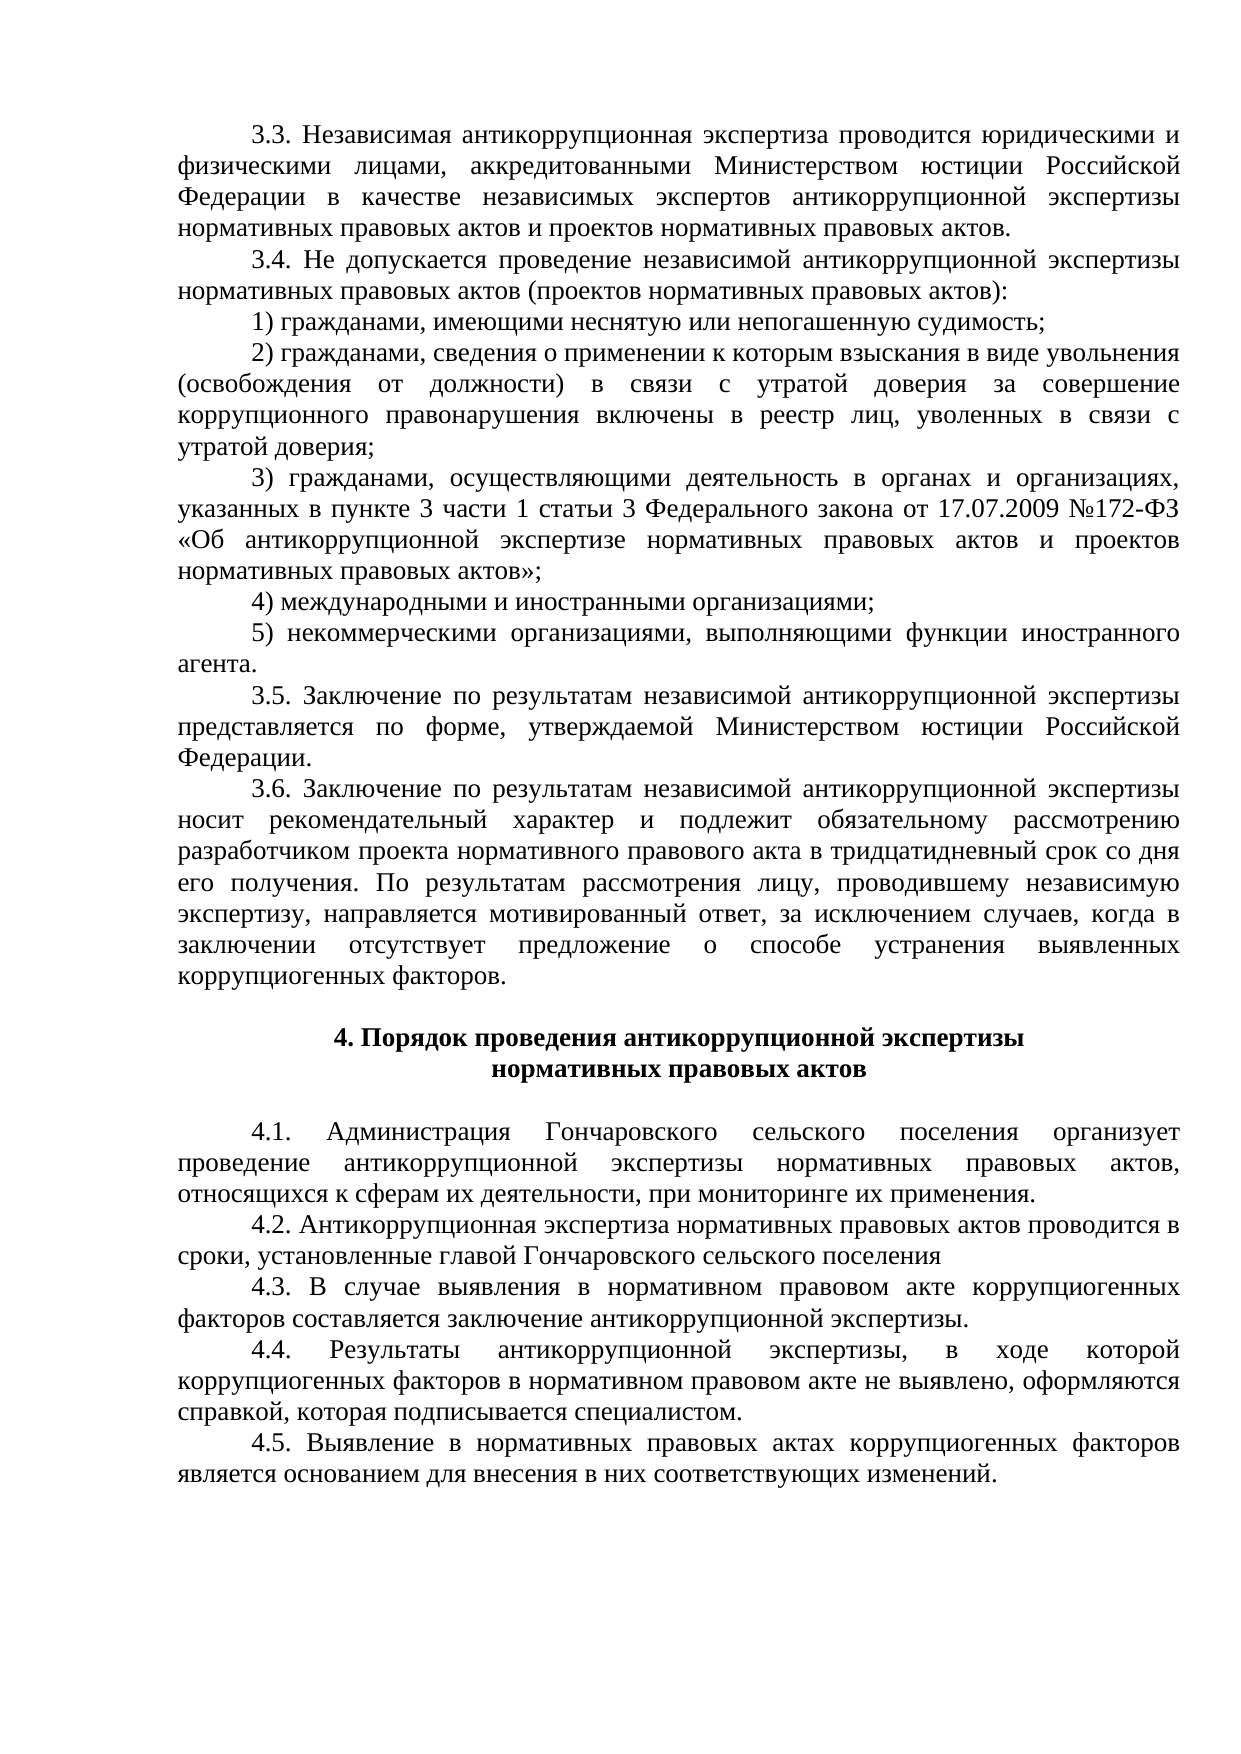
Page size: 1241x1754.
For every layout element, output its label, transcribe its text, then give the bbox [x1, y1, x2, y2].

text 3) гражданами, осуществляющими деятельность в органах и организациях, указанных в пункте 3 части 1 статьи 3 Федерального закона от 17.07.2009 №172-ФЗ «Об антикоррупционной экспертизе нормативных правовых актов и проектов нормативных правовых актов»; [177, 461, 1181, 585]
text 3.5. Заключение по результатам независимой антикоррупционной экспертизы представляется по форме, утверждаемой Министерством юстиции Российской Федерации. [177, 679, 1181, 772]
text 4.1. Администрация Гончаровского сельского поселения организует проведение антикоррупционной экспертизы нормативных правовых актов, относящихся к сферам их деятельности, при мониторинге их применения. [177, 1115, 1181, 1208]
text 4.5. Выявление в нормативных правовых актах коррупциогенных факторов является основанием для внесения в них соответствующих изменений. [177, 1426, 1181, 1488]
text нормативных правовых актов [177, 1052, 1181, 1084]
text 4. Порядок проведения антикоррупционной экспертизы [177, 1021, 1181, 1052]
text 1) гражданами, имеющими неснятую или непогашенную судимость; [177, 305, 1181, 336]
text 3.4. Не допускается проведение независимой антикоррупционной экспертизы нормативных правовых актов (проектов нормативных правовых актов): [177, 243, 1181, 305]
text 5) некоммерческими организациями, выполняющими функции иностранного агента. [177, 616, 1181, 679]
text 4.2. Антикоррупционная экспертиза нормативных правовых актов проводится в сроки, установленные главой Гончаровского сельского поселения [177, 1208, 1181, 1271]
text 3.3. Независимая антикоррупционная экспертиза проводится юридическими и физическими лицами, аккредитованными Министерством юстиции Российской Федерации в качестве независимых экспертов антикоррупционной экспертизы нормативных правовых актов и проектов нормативных правовых актов. [177, 118, 1181, 243]
text 3.6. Заключение по результатам независимой антикоррупционной экспертизы носит рекомендательный характер и подлежит обязательному рассмотрению разработчиком проекта нормативного правового акта в тридцатидневный срок со дня его получения. По результатам рассмотрения лицу, проводившему независимую экспертизу, направляется мотивированный ответ, за исключением случаев, когда в заключении отсутствует предложение о способе устранения выявленных коррупциогенных факторов. [177, 772, 1181, 990]
text 2) гражданами, сведения о применении к которым взыскания в виде увольнения (освобождения от должности) в связи с утратой доверия за совершение коррупционного правонарушения включены в реестр лиц, уволенных в связи с утратой доверия; [177, 336, 1181, 461]
text 4.3. В случае выявления в нормативном правовом акте коррупциогенных факторов составляется заключение антикоррупционной экспертизы. [177, 1271, 1181, 1333]
text 4) международными и иностранными организациями; [177, 585, 1181, 616]
text 4.4. Результаты антикоррупционной экспертизы, в ходе которой коррупциогенных факторов в нормативном правовом акте не выявлено, оформляются справкой, которая подписывается специалистом. [177, 1333, 1181, 1426]
